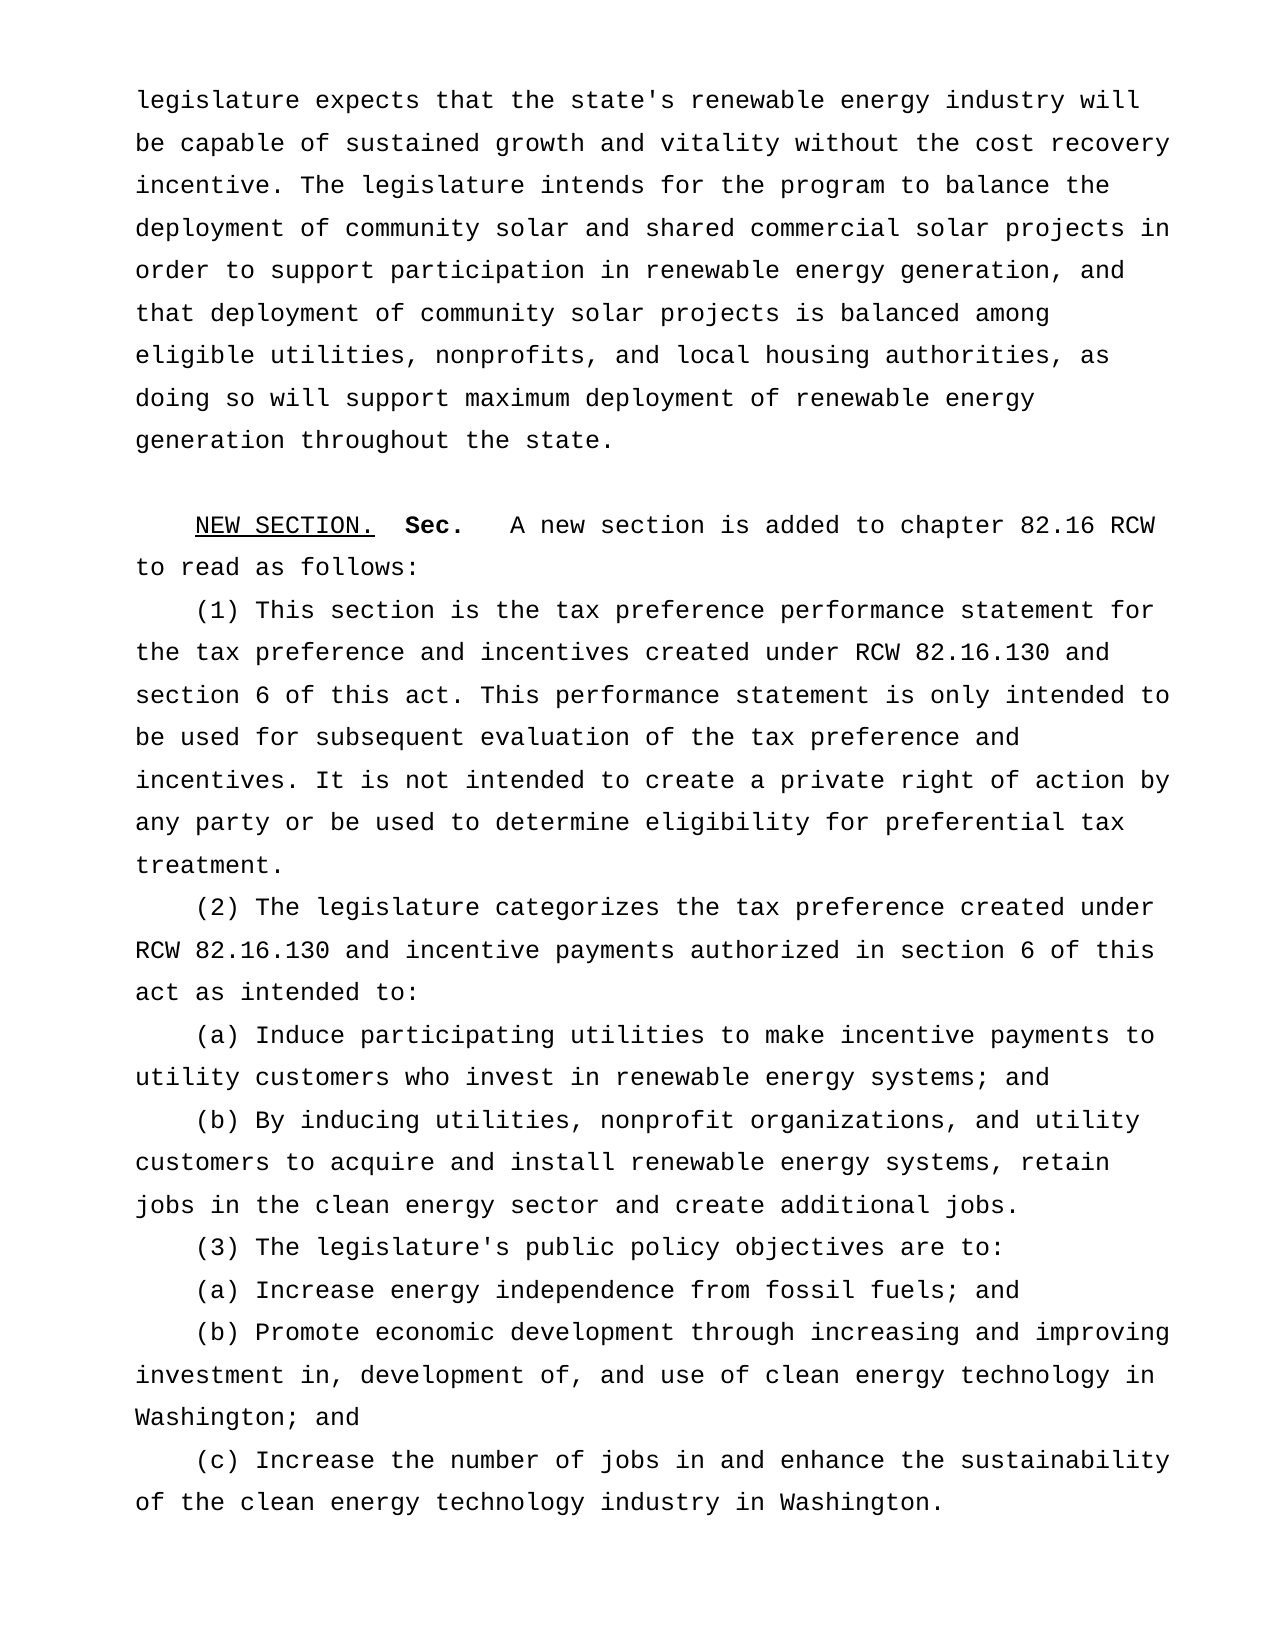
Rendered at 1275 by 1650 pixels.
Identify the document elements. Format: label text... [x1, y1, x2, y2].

text (a) Increase energy independence from fossil fuels; and [135, 1264, 1170, 1307]
text (b) By inducing utilities, nonprofit organizations, and utility customers to acquire and install renewable energy systems, retain jobs in the clean energy sector and create additional jobs. [135, 1094, 1170, 1222]
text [135, 75, 1170, 457]
text (3) The legislature's public policy objectives are to: [135, 1222, 1170, 1264]
text (1) This section is the tax preference performance statement for the tax preference and incentives created under RCW 82.16.130 and section 6 of this act. This performance statement is only intended to be used for subsequent evaluation of the tax preference and incentives. It is not intended to create a private right of action by any party or be used to determine eligibility for preferential tax treatment. [135, 584, 1170, 882]
text NEW SECTION. Sec. A new section is added to chapter 82.16 RCW to read as follows: [135, 499, 1170, 584]
text (b) Promote economic development through increasing and improving investment in, development of, and use of clean energy technology in Washington; and [135, 1307, 1170, 1434]
text (2) The legislature categorizes the tax preference created under RCW 82.16.130 and incentive payments authorized in section 6 of this act as intended to: [135, 882, 1170, 1009]
text (c) Increase the number of jobs in and enhance the sustainability of the clean energy technology industry in Washington. [135, 1434, 1170, 1519]
text (a) Induce participating utilities to make incentive payments to utility customers who invest in renewable energy systems; and [135, 1009, 1170, 1094]
